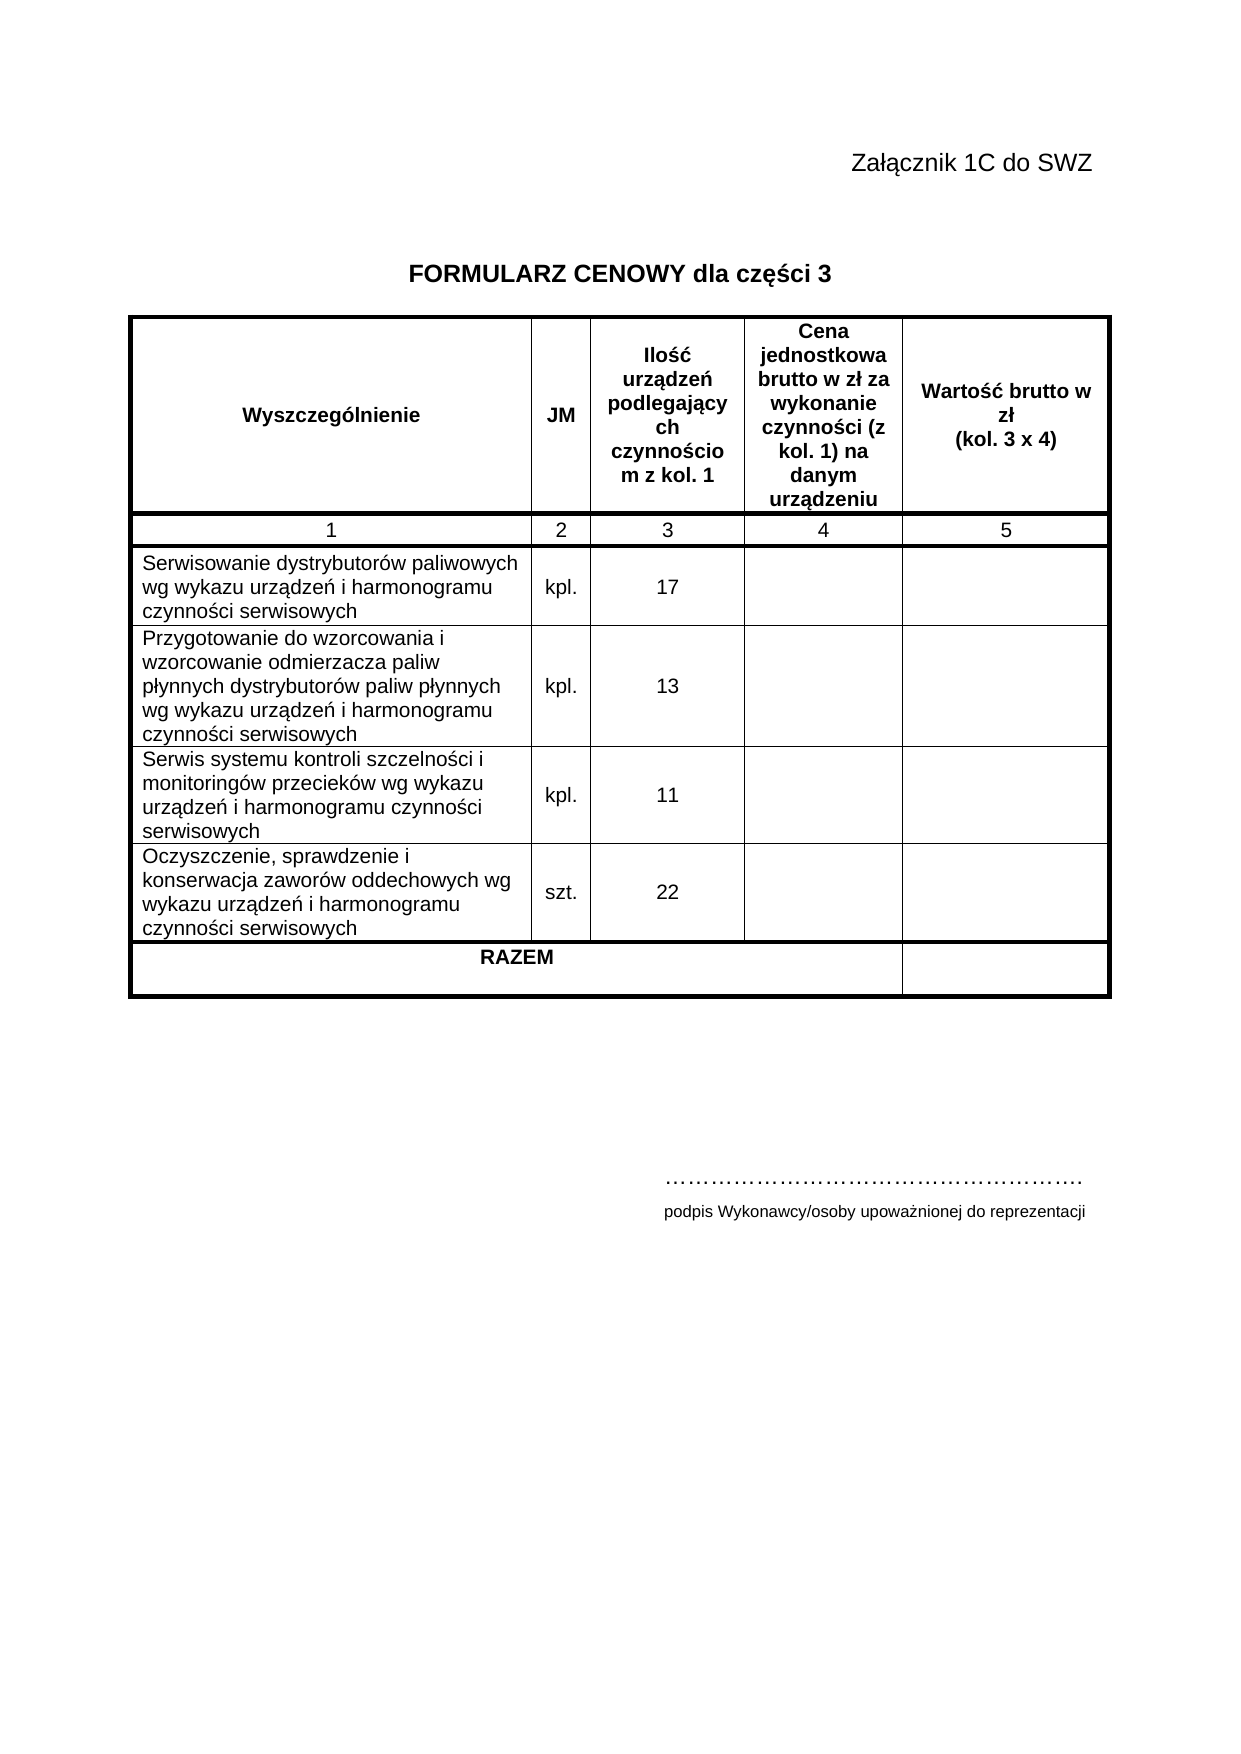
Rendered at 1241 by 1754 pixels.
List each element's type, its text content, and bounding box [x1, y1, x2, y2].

table_cell kpl. [532, 747, 590, 843]
table_cell [903, 844, 1107, 939]
table_cell [903, 626, 1107, 746]
table_header Wartość brutto w zł (kol. 3 x 4) [903, 319, 1107, 511]
table_cell [903, 548, 1107, 625]
table_cell kpl. [532, 626, 590, 746]
table_cell [745, 548, 902, 625]
table_cell [745, 844, 902, 939]
table_cell [745, 626, 902, 746]
table_header Wyszczególnienie [133, 319, 531, 511]
table_cell Serwisowanie dystrybutorów paliwowych wg wykazu urządzeń i harmonogramu czynności serwisowych [133, 548, 531, 625]
table_cell 3 [591, 516, 744, 544]
table_cell 17 [591, 548, 744, 625]
text podpis Wykonawcy/osoby upoważnionej do reprezentacji [295, 1202, 1093, 1221]
table_header Cena jednostkowa brutto w zł za wykonanie czynności (z kol. 1) na danym urządzeniu [745, 319, 902, 511]
table_cell szt. [532, 844, 590, 939]
table_cell 11 [591, 747, 744, 843]
table_cell 4 [745, 516, 902, 544]
text Załącznik 1C do SWZ [148, 148, 1093, 176]
table_cell 5 [903, 516, 1107, 544]
table_cell Przygotowanie do wzorcowania i wzorcowanie odmierzacza paliw płynnych dystrybutorów paliw płynnych wg wykazu urządzeń i harmonogramu czynności serwisowych [133, 626, 531, 746]
table_header Ilość urządzeń podlegających czynnościom z kol. 1 [591, 319, 744, 511]
table_cell 22 [591, 844, 744, 939]
table_cell RAZEM [133, 944, 902, 994]
table_cell [903, 747, 1107, 843]
table_cell [745, 747, 902, 843]
table_cell [903, 944, 1107, 994]
text ………………………………………………. [295, 1122, 1093, 1189]
table_cell kpl. [532, 548, 590, 625]
table_cell Serwis systemu kontroli szczelności i monitoringów przecieków wg wykazu urządzeń i harmonogramu czynności serwisowych [133, 747, 531, 843]
text FORMULARZ CENOWY dla części 3 [148, 259, 1093, 288]
table_cell 13 [591, 626, 744, 746]
table_cell 2 [532, 516, 590, 544]
table_header JM [532, 319, 590, 511]
table_cell Oczyszczenie, sprawdzenie i konserwacja zaworów oddechowych wg wykazu urządzeń i harmonogramu czynności serwisowych [133, 844, 531, 939]
table_cell 1 [133, 516, 531, 544]
